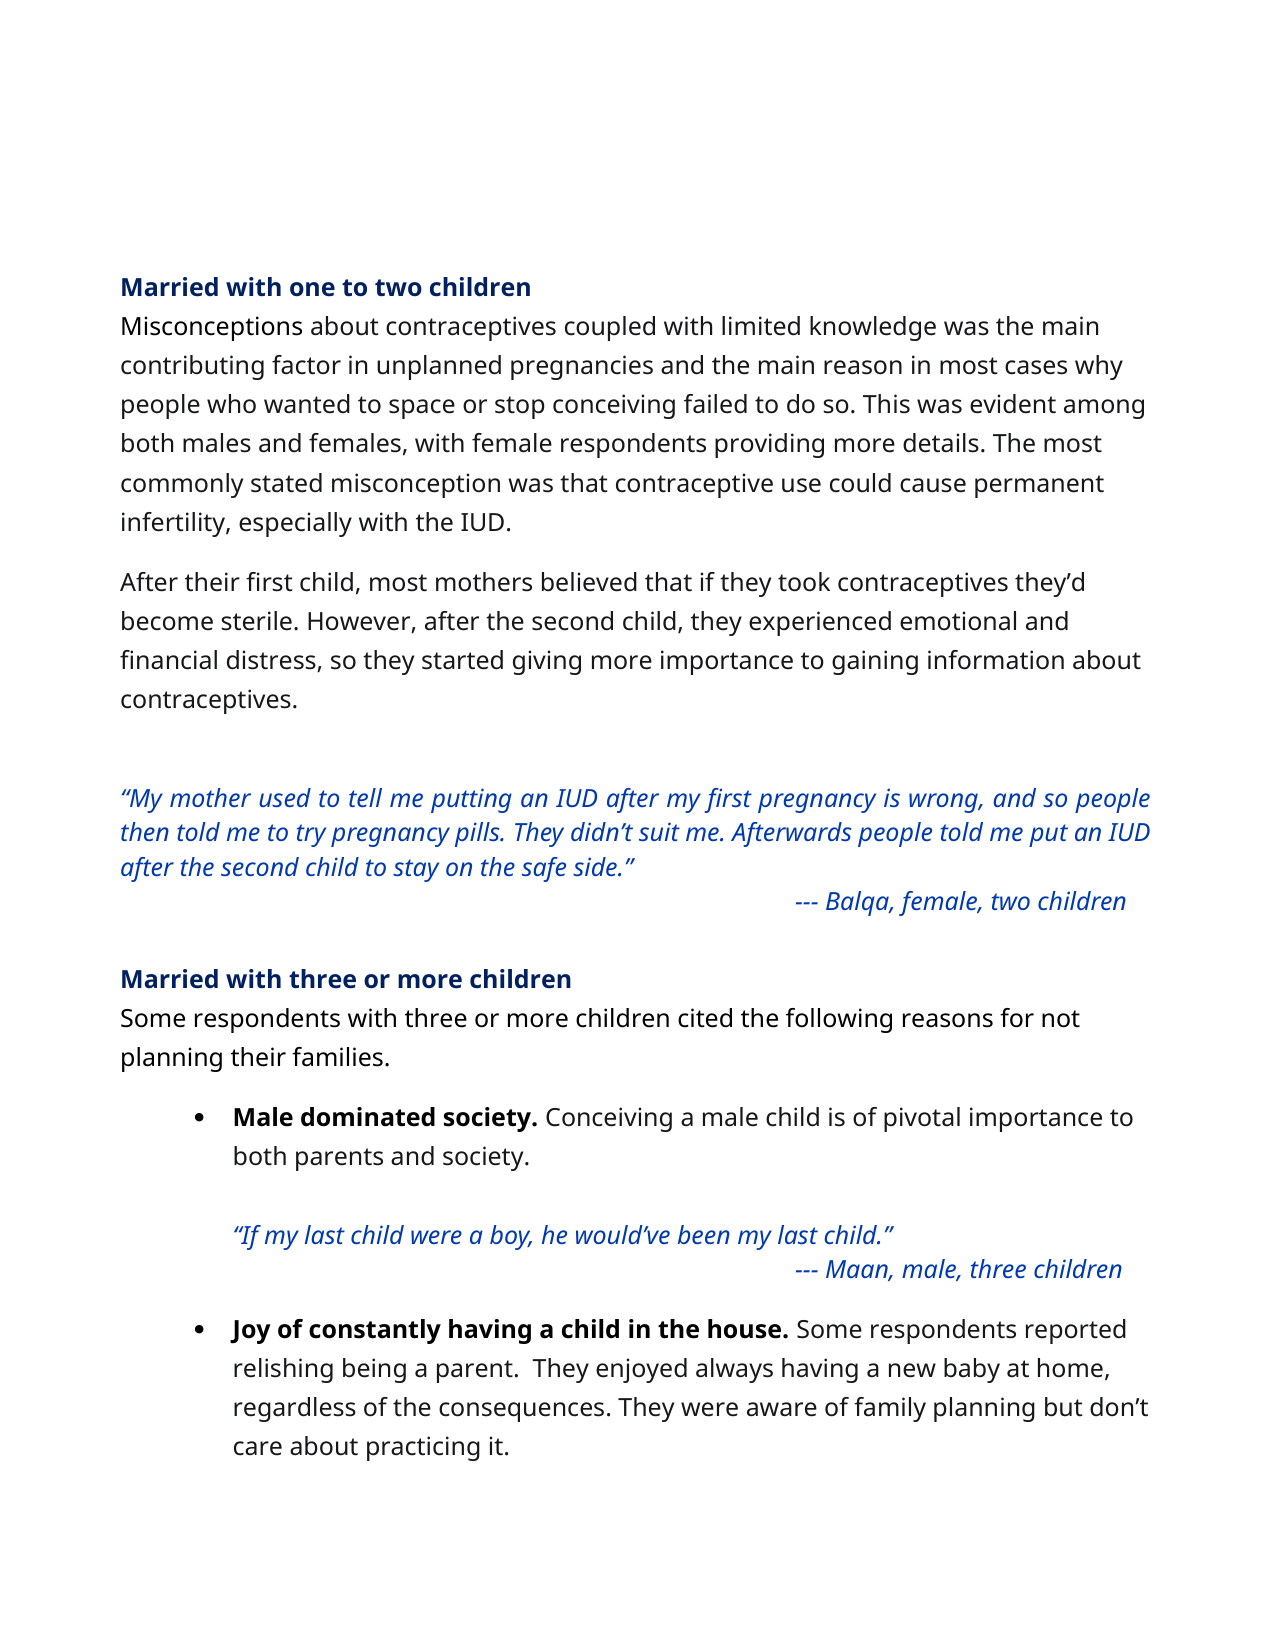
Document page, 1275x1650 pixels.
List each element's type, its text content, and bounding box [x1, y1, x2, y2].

text After their first child, most mothers believed that if they took contraceptives they’d become sterile. However, after the second child, they experienced emotional and financial distress, so they started giving more importance to gaining information about contraceptives. [120, 564, 1155, 716]
text --- Maan, male, three children [720, 1251, 1155, 1286]
text Married with three or more children [120, 962, 1155, 996]
list Male dominated society. Conceiving a male child is of pivotal importance to both parents and society. [195, 1100, 1155, 1173]
text --- Balqa, female, two children [720, 883, 1155, 917]
text Married with one to two children [120, 269, 1155, 303]
list Joy of constantly having a child in the house. Some respondents reported relishing being a parent. They enjoyed always having a new baby at home, regardless of the consequences. They were aware of family planning but don’t care about practicing it. [195, 1311, 1155, 1463]
text “My mother used to tell me putting an IUD after my first pregnancy is wrong, and so people then told me to try pregnancy pills. They didn’t suit me. Afterwards people told me put an IUD after the second child to stay on the safe side.” [120, 781, 1155, 883]
text Misconceptions about contraceptives coupled with limited knowledge was the main contributing factor in unplanned pregnancies and the main reason in most cases why people who wanted to space or stop conceiving failed to do so. This was evident among both males and females, with female respondents providing more details. The most commonly stated misconception was that contraceptive use could cause permanent infertility, especially with the IUD. [120, 308, 1155, 538]
text “If my last child were a boy, he would’ve been my last child.” [232, 1217, 1155, 1251]
text Some respondents with three or more children cited the following reasons for not planning their families. [120, 1001, 1155, 1074]
